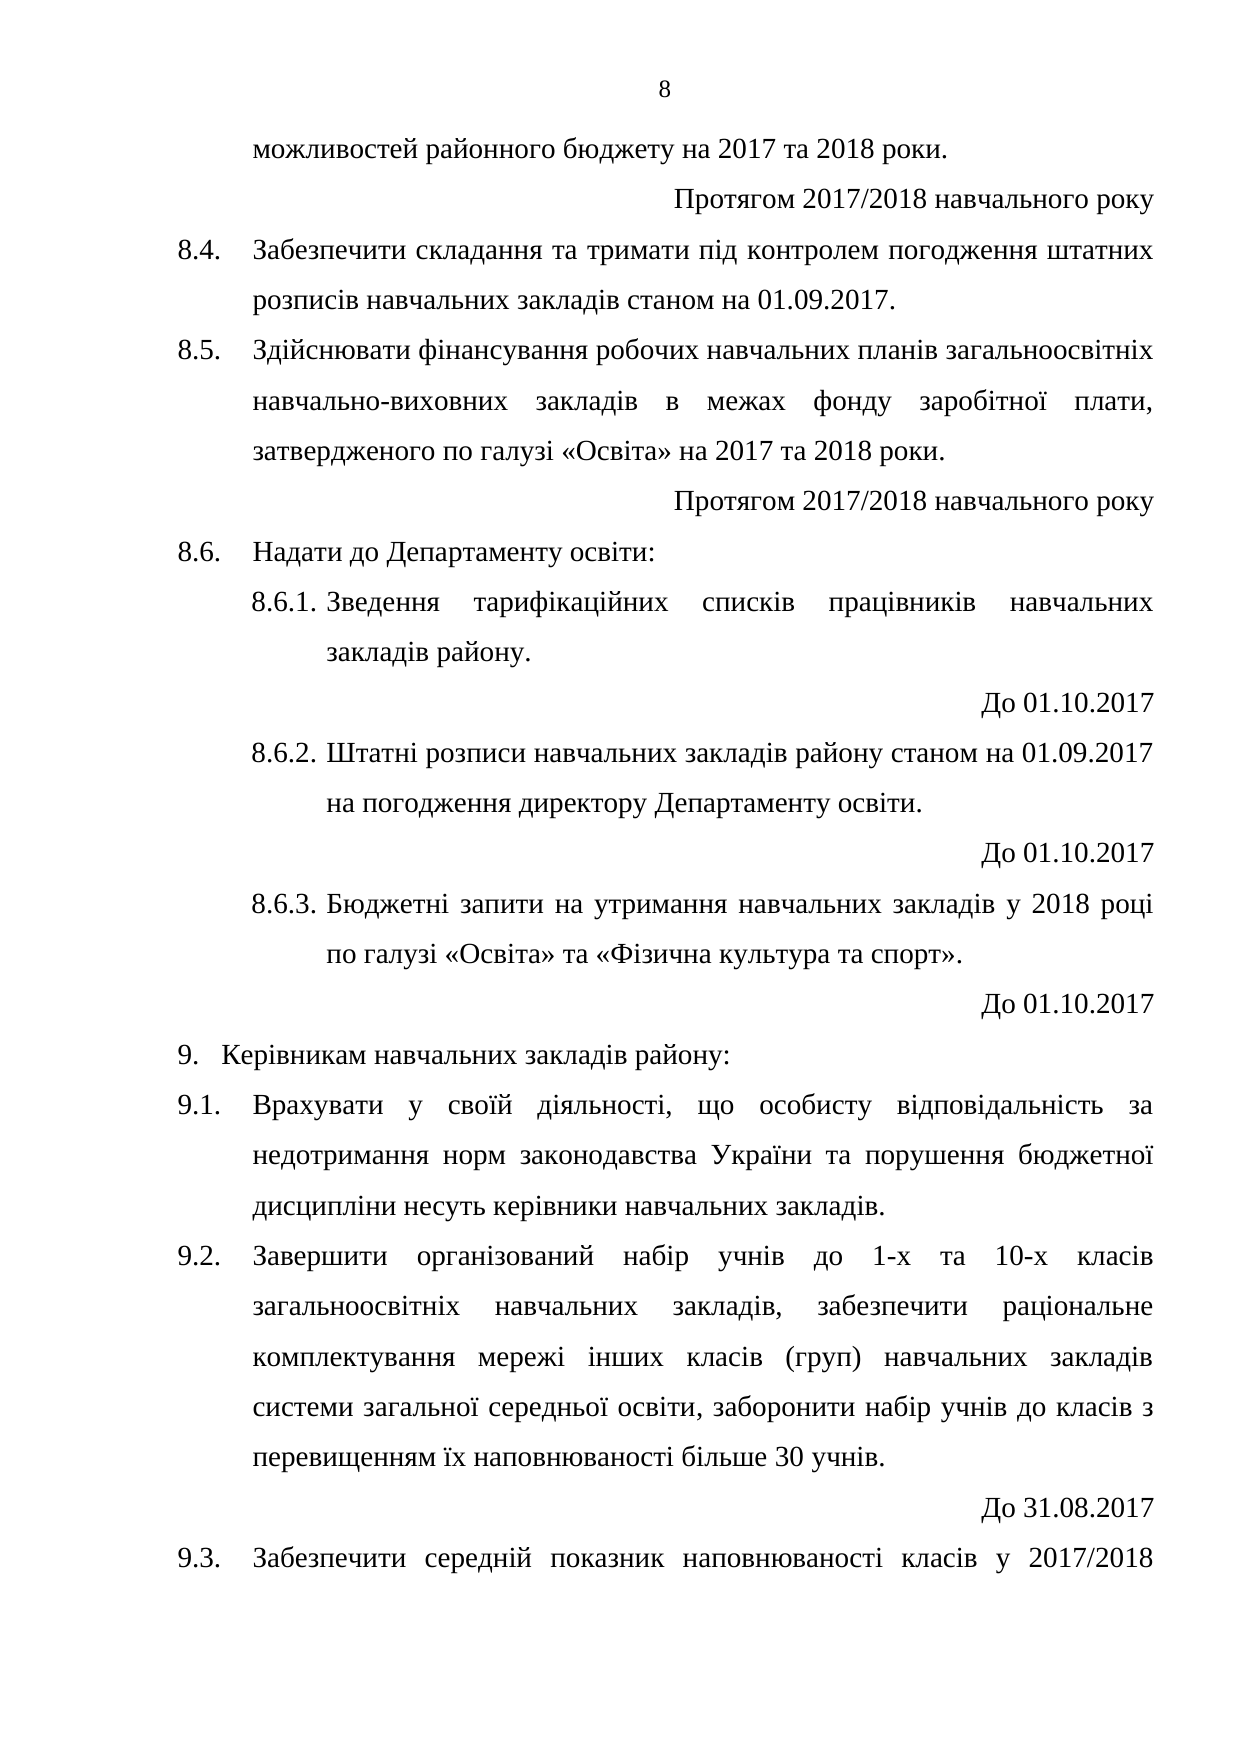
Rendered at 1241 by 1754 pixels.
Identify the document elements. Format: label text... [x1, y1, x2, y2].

list Забезпечити складання та тримати під контролем погодження штатних розписів навчальних закладів станом на 01.09.2017. [177, 232, 1154, 316]
list Керівникам навчальних закладів району: [177, 1037, 1152, 1070]
text До 01.10.2017 [177, 685, 1154, 718]
text До 31.08.2017 [177, 1490, 1154, 1523]
text До 01.10.2017 [177, 987, 1154, 1020]
list Бюджетні запити на утримання навчальних закладів у 2018 році по галузі «Освіта» та «Фізична культура та спорт». [251, 886, 1154, 970]
list Штатні розписи навчальних закладів району станом на 01.09.2017 на погодження директору Департаменту освіти. [251, 735, 1154, 819]
list Надати до Департаменту освіти: [177, 534, 1154, 567]
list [177, 1540, 1154, 1573]
text Протягом 2017/2018 навчального року [140, 182, 1154, 215]
text Протягом 2017/2018 навчального року [252, 483, 1154, 517]
text До 01.10.2017 [177, 836, 1154, 869]
list Завершити організований набір учнів до 1-х та 10-х класів загальноосвітніх навчальних закладів, забезпечити раціональне комплектування мережі інших класів (груп) навчальних закладів системи загальної середньої освіти, заборонити набір учнів до класів з перевищенням їх наповнюваності більше 30 учнів. [177, 1238, 1154, 1473]
list Врахувати у своїй діяльності, що особисту відповідальність за недотримання норм законодавства України та порушення бюджетної дисципліни несуть керівники навчальних закладів. [177, 1087, 1154, 1221]
list Зведення тарифікаційних списків працівників навчальних закладів району. [251, 584, 1154, 668]
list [177, 131, 1154, 165]
list Здійснювати фінансування робочих навчальних планів загальноосвітніх навчально-виховних закладів в межах фонду заробітної плати, затвердженого по галузі «Освіта» на 2017 та 2018 роки. [177, 332, 1154, 467]
